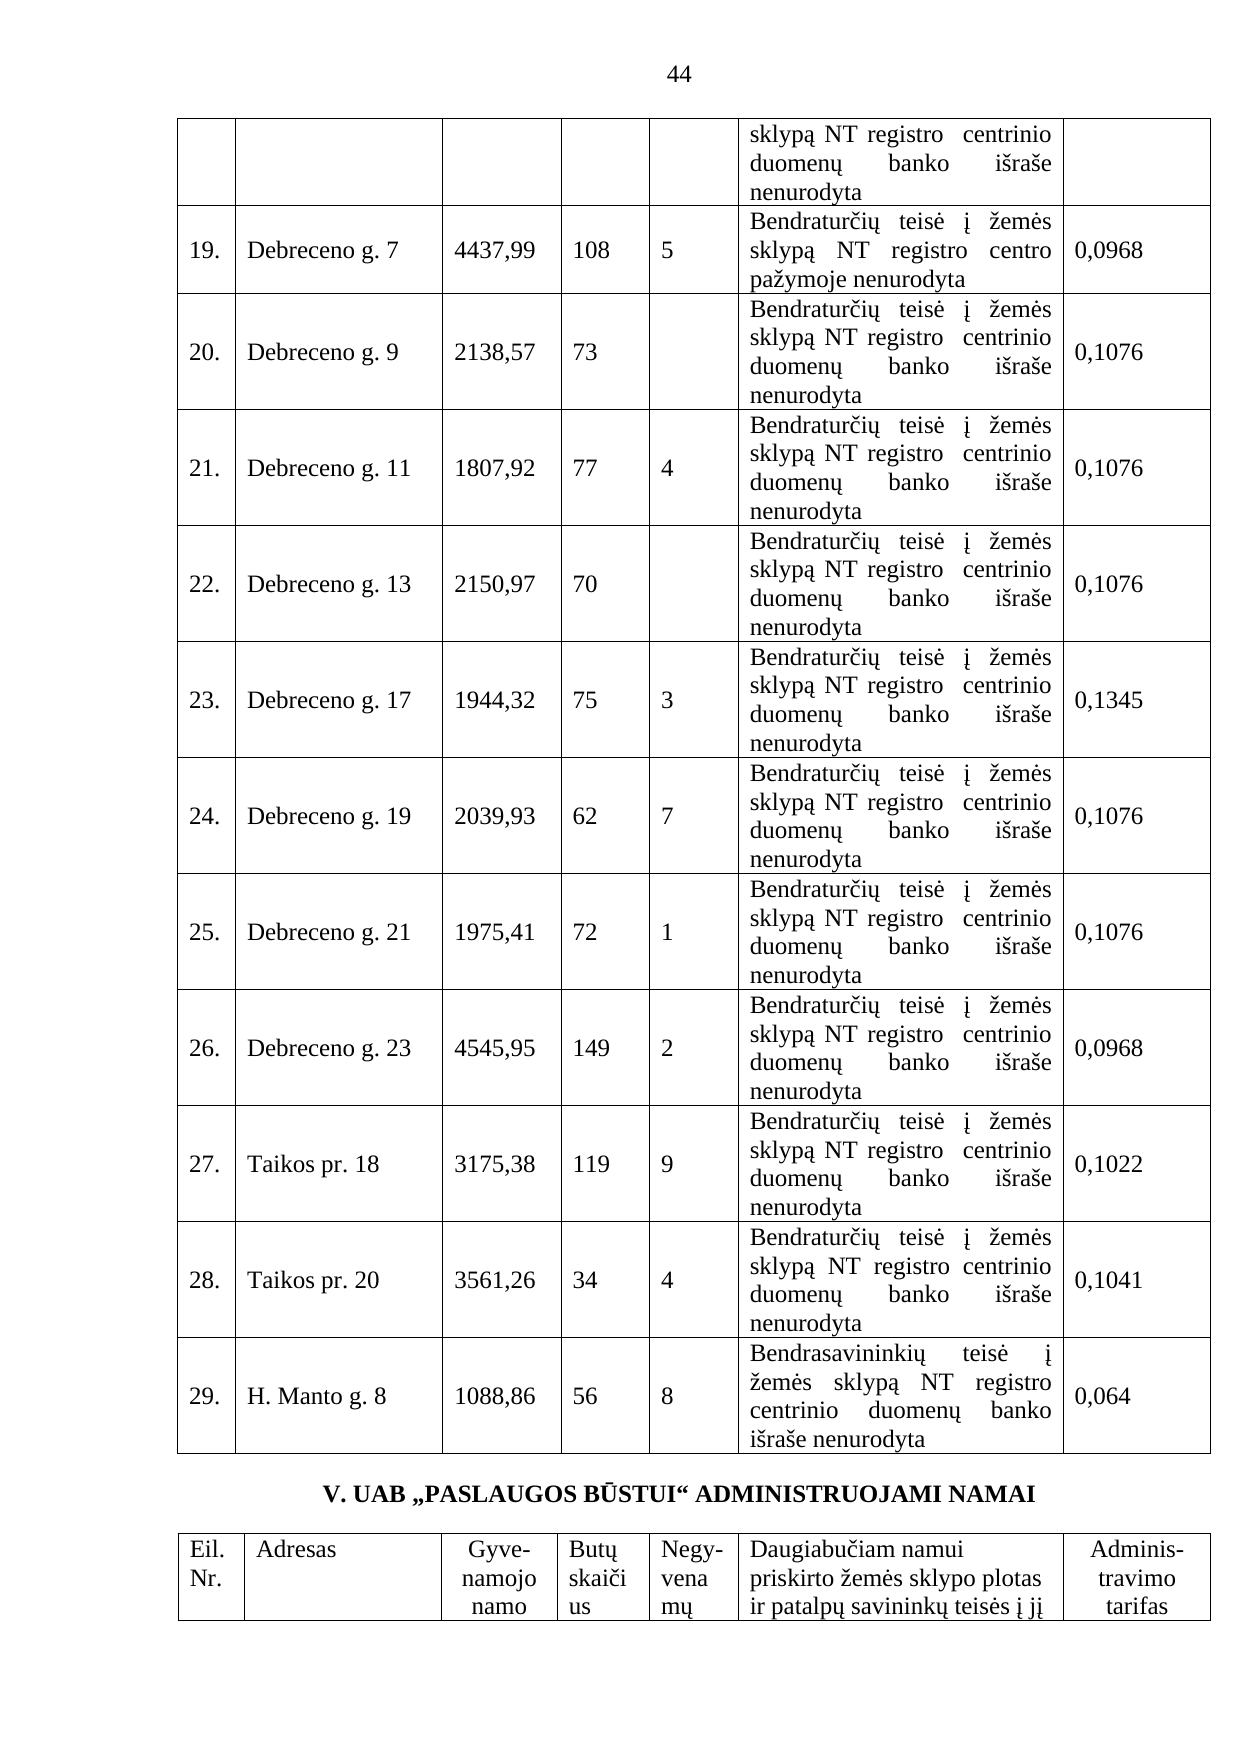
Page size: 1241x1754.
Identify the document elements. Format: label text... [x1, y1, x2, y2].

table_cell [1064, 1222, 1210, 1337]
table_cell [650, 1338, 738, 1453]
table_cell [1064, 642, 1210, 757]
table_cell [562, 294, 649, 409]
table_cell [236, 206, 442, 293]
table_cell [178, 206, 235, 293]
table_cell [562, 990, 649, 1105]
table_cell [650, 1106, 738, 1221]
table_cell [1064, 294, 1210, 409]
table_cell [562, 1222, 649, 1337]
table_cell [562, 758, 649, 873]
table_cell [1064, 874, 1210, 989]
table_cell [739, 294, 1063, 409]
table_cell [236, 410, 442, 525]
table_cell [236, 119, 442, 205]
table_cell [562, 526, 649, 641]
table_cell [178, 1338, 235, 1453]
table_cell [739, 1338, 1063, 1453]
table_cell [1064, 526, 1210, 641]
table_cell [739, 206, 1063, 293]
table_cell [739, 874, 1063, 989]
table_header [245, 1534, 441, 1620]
text V. UAB „Paslaugos būstui“ administruojami namai [177, 1479, 1181, 1508]
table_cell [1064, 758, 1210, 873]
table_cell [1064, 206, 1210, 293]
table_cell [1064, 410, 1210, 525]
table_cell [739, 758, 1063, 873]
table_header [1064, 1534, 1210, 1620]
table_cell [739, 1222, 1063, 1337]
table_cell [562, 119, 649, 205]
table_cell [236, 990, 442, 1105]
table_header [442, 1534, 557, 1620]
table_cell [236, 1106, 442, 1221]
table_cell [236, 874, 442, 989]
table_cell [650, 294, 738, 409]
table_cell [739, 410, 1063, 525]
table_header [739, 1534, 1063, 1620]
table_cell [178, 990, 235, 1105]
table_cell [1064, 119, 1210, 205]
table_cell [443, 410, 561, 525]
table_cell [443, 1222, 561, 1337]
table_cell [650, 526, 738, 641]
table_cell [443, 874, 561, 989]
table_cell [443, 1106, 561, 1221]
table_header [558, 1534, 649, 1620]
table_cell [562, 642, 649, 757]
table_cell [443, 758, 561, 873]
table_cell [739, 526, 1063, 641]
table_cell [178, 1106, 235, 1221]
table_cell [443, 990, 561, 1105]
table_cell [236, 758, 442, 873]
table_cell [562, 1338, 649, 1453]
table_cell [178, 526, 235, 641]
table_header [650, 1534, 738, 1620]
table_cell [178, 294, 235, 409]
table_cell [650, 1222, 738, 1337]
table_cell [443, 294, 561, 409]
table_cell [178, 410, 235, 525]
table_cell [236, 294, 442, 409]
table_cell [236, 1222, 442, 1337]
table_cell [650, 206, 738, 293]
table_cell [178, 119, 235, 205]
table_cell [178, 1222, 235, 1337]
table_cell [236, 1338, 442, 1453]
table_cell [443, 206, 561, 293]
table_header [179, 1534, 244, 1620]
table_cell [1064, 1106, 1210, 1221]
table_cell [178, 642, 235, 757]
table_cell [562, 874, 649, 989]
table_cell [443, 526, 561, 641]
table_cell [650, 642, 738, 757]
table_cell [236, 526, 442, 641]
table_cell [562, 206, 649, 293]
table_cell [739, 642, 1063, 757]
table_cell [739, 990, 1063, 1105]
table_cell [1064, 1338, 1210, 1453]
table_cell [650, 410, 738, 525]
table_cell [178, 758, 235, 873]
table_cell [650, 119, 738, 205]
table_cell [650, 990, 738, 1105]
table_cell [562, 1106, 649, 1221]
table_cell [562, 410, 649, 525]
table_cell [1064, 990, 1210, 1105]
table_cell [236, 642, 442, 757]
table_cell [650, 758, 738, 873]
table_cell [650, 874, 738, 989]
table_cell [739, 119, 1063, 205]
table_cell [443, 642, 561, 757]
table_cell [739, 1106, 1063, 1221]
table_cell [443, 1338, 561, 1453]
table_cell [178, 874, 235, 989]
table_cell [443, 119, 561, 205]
